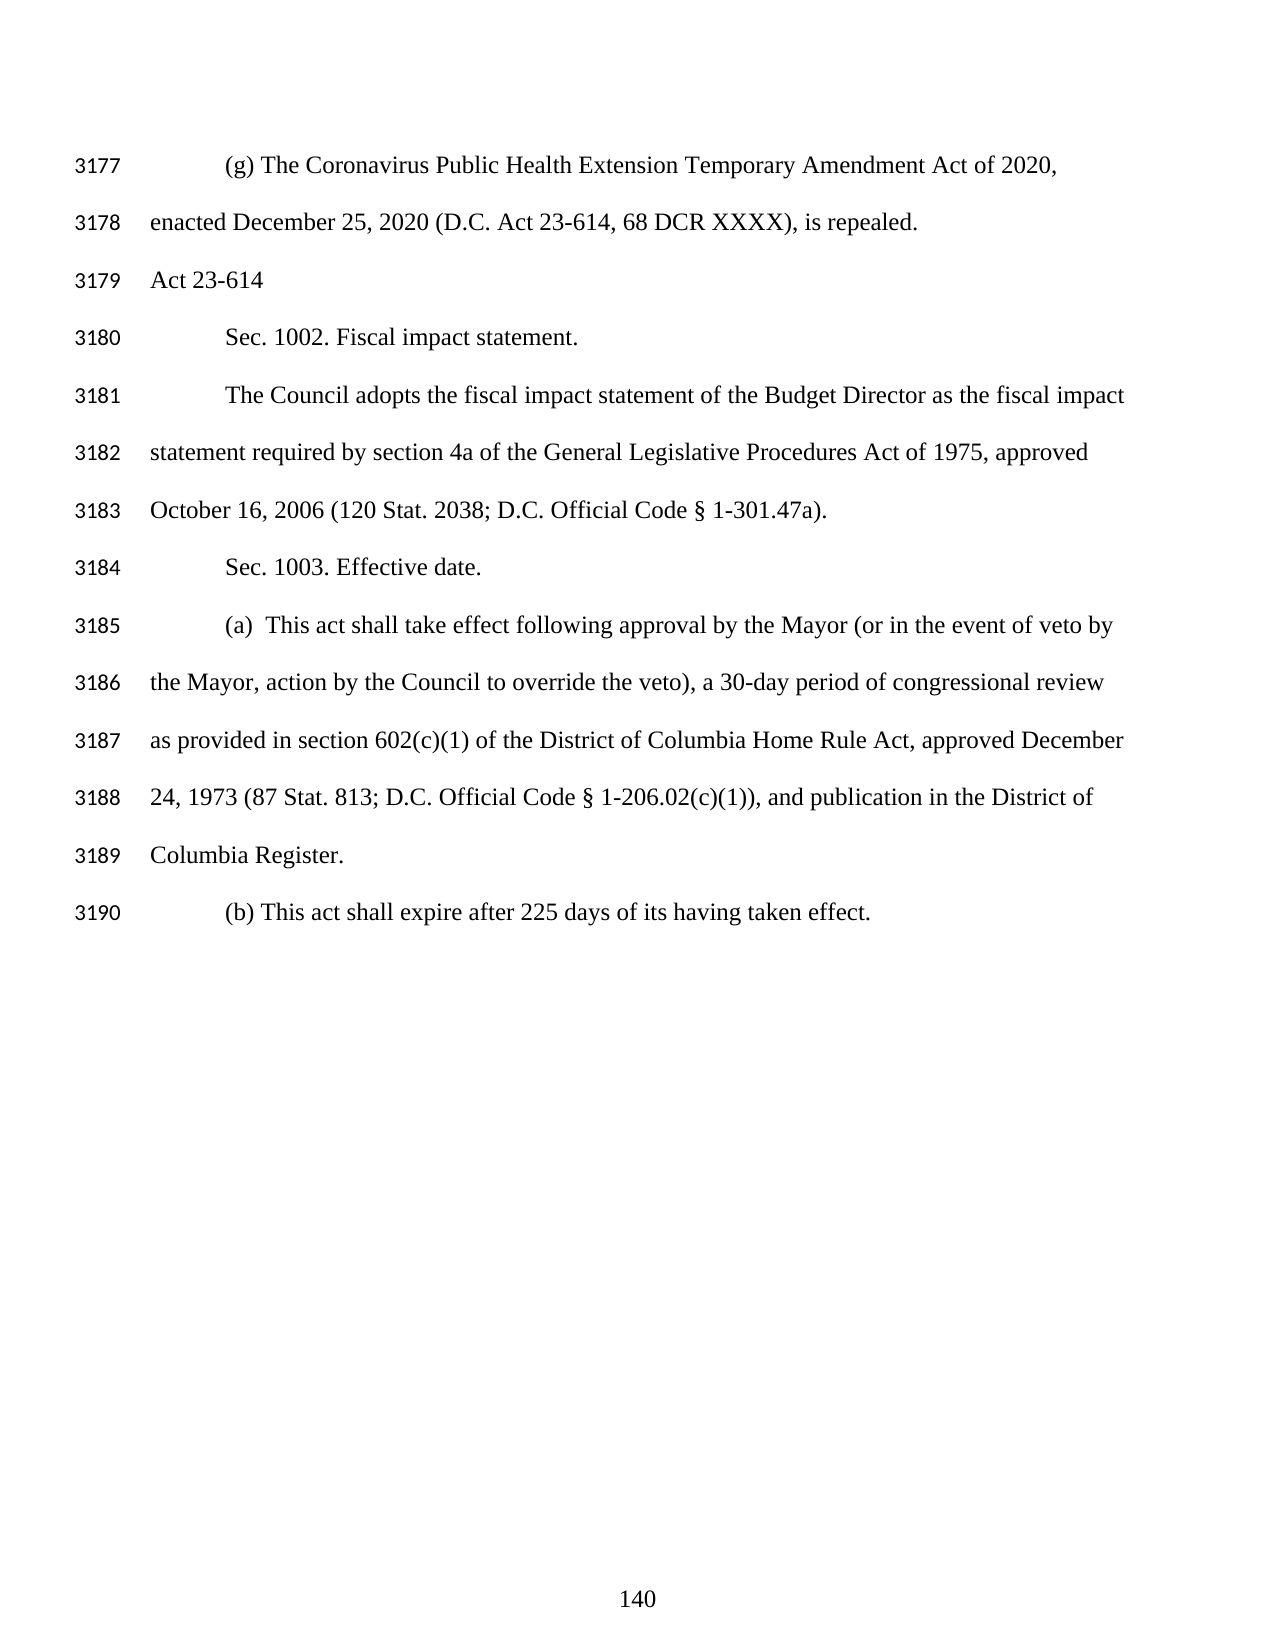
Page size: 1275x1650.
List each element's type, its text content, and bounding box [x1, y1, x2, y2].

text The Council adopts the fiscal impact statement of the Budget Director as the fiscal impact statement required by section 4a of the General Legislative Procedures Act of 1975, approved October 16, 2006 (120 Stat. 2038; D.C. Official Code § 1-301.47a). [150, 380, 1125, 524]
text Act 23-614 [150, 265, 1125, 294]
text (g) The Coronavirus Public Health Extension Temporary Amendment Act of 2020, enacted December 25, 2020 (D.C. Act 23-614, 68 DCR XXXX), is repealed. [150, 150, 1125, 236]
subtitle Sec. 1003. Effective date. [150, 552, 1125, 581]
text (a) This act shall take effect following approval by the Mayor (or in the event of veto by the Mayor, action by the Council to override the veto), a 30-day period of congressional review as provided in section 602(c)(1) of the District of Columbia Home Rule Act, approved December 24, 1973 (87 Stat. 813; D.C. Official Code § 1-206.02(c)(1)), and publication in the District of Columbia Register. [150, 610, 1125, 869]
text (b) This act shall expire after 225 days of its having taken effect. [150, 897, 1125, 926]
subtitle Sec. 1002. Fiscal impact statement. [150, 322, 1125, 351]
